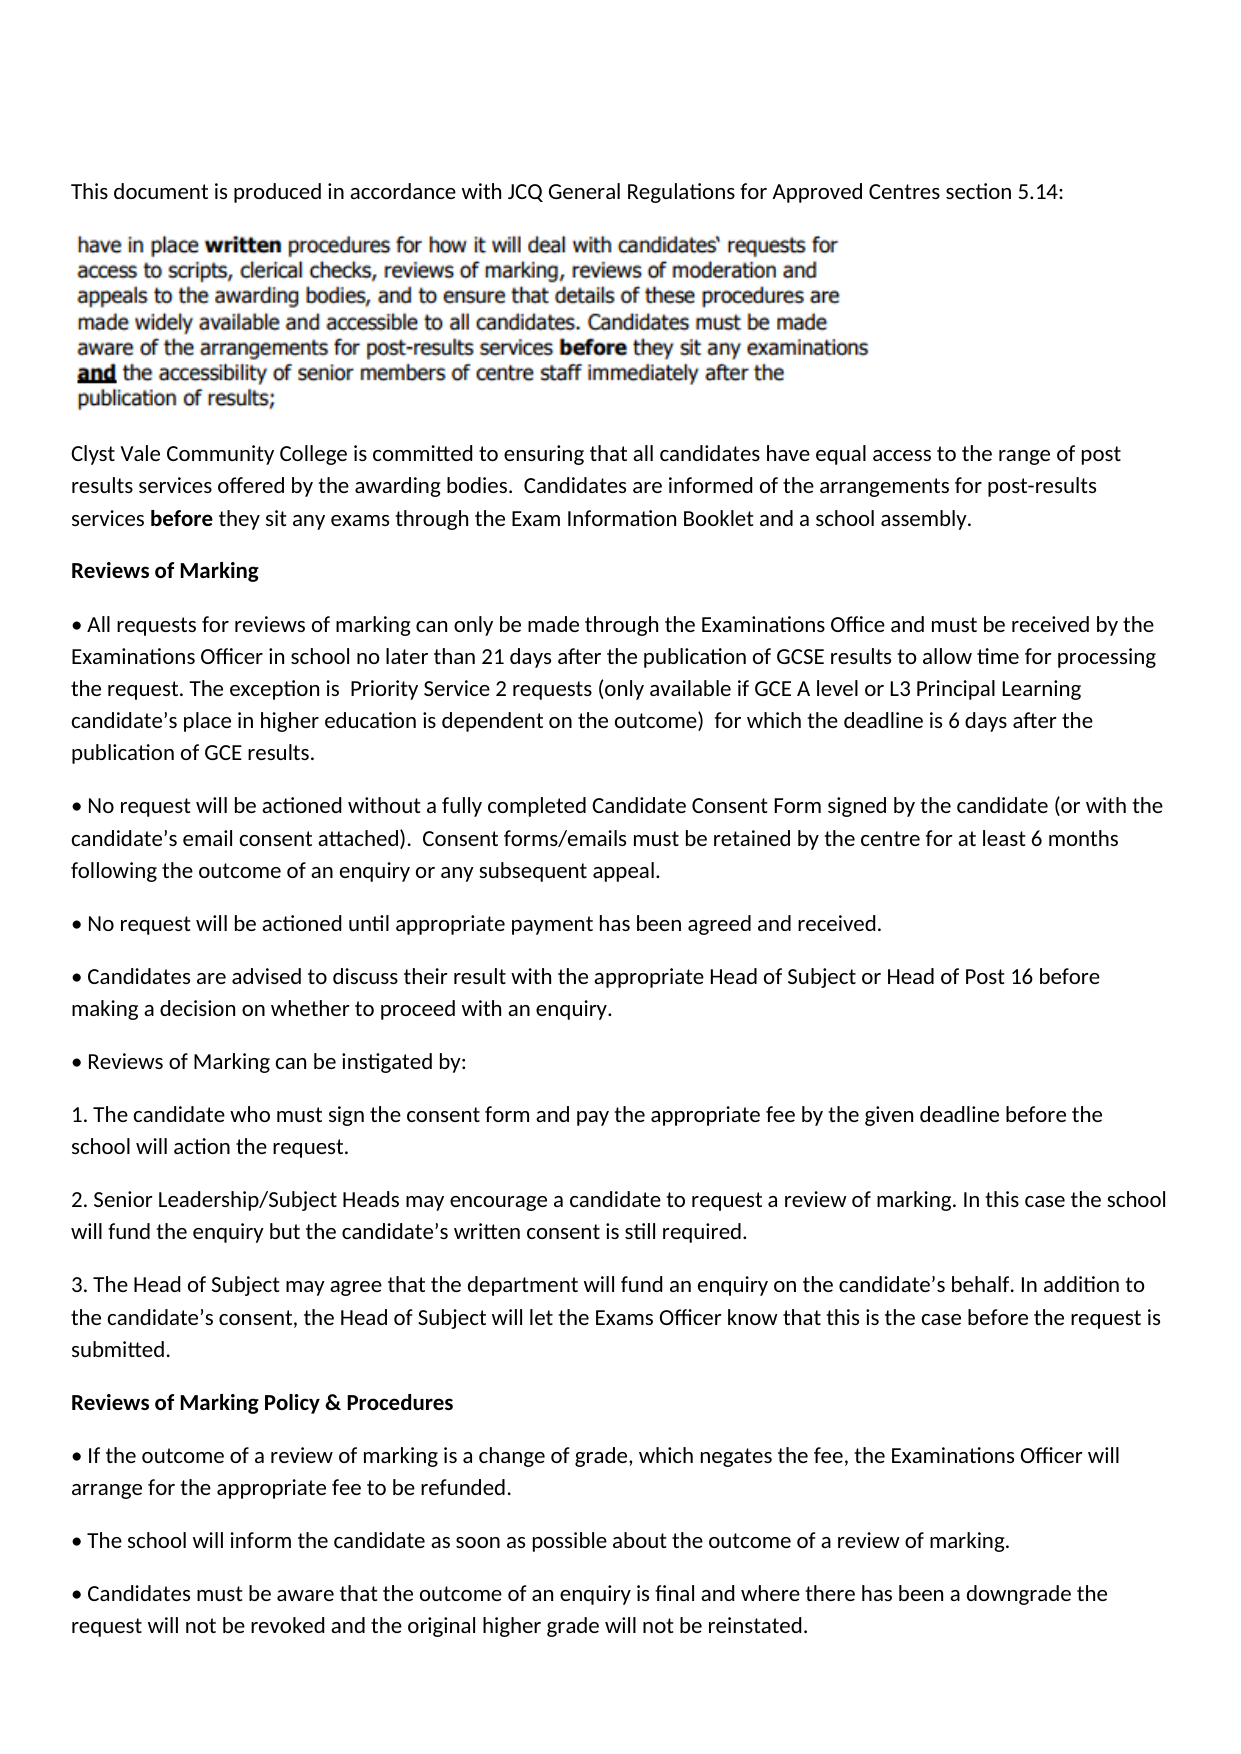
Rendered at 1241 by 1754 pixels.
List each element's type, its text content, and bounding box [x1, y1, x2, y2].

text 3. The Head of Subject may agree that the department will fund an enquiry on the candidate’s behalf. In addition to the candidate’s consent, the Head of Subject will let the Exams Officer know that this is the case before the request is submitted. [71, 1271, 1169, 1363]
text Clyst Vale Community College is committed to ensuring that all candidates have equal access to the range of post results services offered by the awarding bodies. Candidates are informed of the arrangements for post-results services before they sit any exams through the Exam Information Booklet and a school assembly. [71, 439, 1169, 532]
text • The school will inform the candidate as soon as possible about the outcome of a review of marking. [71, 1526, 1169, 1554]
text • Candidates are advised to discuss their result with the appropriate Head of Subject or Head of Post 16 before making a decision on whether to proceed with an enquiry. [71, 962, 1169, 1022]
text • No request will be actioned without a fully completed Candidate Consent Form signed by the candidate (or with the candidate’s email consent attached). Consent forms/emails must be retained by the centre for at least 6 months following the outcome of an enquiry or any subsequent appeal. [71, 791, 1169, 884]
text Reviews of Marking Policy & Procedures [71, 1388, 1169, 1416]
text 2. Senior Leadership/Subject Heads may encourage a candidate to request a review of marking. In this case the school will fund the enquiry but the candidate’s written consent is still required. [71, 1185, 1169, 1246]
text • All requests for reviews of marking can only be made through the Examinations Office and must be received by the Examinations Officer in school no later than 21 days after the publication of GCSE results to allow time for processing the request. The exception is Priority Service 2 requests (only available if GCE A level or L3 Principal Learning candidate’s place in higher education is dependent on the outcome) for which the deadline is 6 days after the publication of GCE results. [71, 610, 1169, 766]
text • No request will be actioned until appropriate payment has been agreed and received. [71, 909, 1169, 937]
text Reviews of Marking [71, 557, 1169, 585]
text • Candidates must be aware that the outcome of an enquiry is final and where there has been a downgrade the request will not be revoked and the original higher grade will not be reinstated. [71, 1579, 1169, 1639]
text 1. The candidate who must sign the consent form and pay the appropriate fee by the given deadline before the school will action the request. [71, 1100, 1169, 1160]
text This document is produced in accordance with JCQ General Regulations for Approved Centres section 5.14: [71, 177, 1169, 205]
picture [70, 230, 895, 415]
text • If the outcome of a review of marking is a change of grade, which negates the fee, the Examinations Officer will arrange for the appropriate fee to be refunded. [71, 1441, 1169, 1501]
text • Reviews of Marking can be instigated by: [71, 1047, 1169, 1075]
